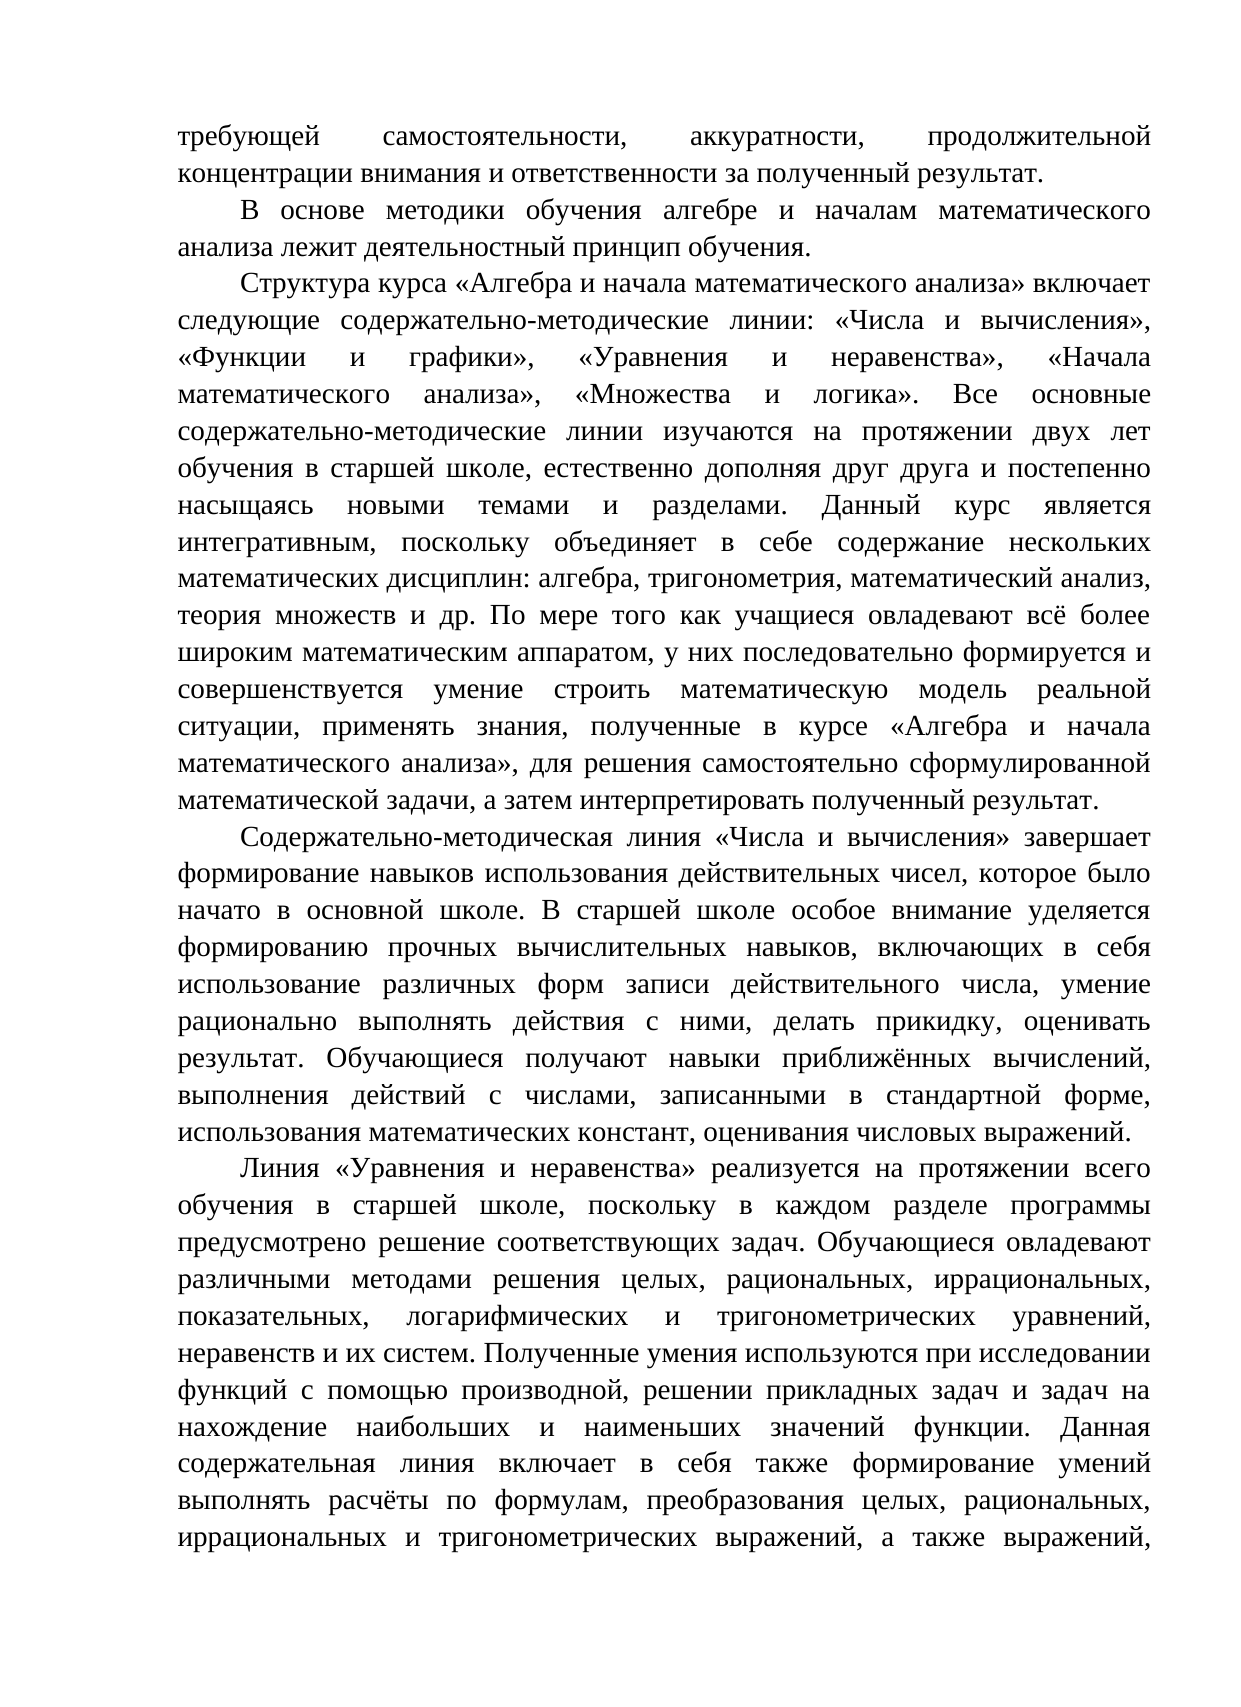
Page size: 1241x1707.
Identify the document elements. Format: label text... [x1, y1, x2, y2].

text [177, 118, 1152, 188]
text Структура курса «Алгебра и начала математического анализа» включает следующие содержательно-методические линии: «Числа и вычисления», «Функции и графики», «Уравнения и неравенства», «Начала математического анализа», «Множества и логика». Все основные содержательно-методические линии изучаются на протяжении двух лет обучения в старшей школе, естественно дополняя друг друга и постепенно насыщаясь новыми темами и разделами. Данный курс является интегративным, поскольку объединяет в себе содержание нескольких математических дисциплин: алгебра, тригонометрия, математический анализ, теория множеств и др. По мере того как учащиеся овладевают всё более широким математическим аппаратом, у них последовательно формируется и совершенствуется умение строить математическую модель реальной ситуации, применять знания, полученные в курсе «Алгебра и начала математического анализа», для решения самостоятельно сформулированной математической задачи, а затем интерпретировать полученный результат. [177, 266, 1152, 815]
text В основе методики обучения алгебре и началам математического анализа лежит деятельностный принцип обучения. [177, 192, 1152, 262]
text Содержательно-методическая линия «Числа и вычисления» завершает формирование навыков использования действительных чисел, которое было начато в основной школе. В старшей школе особое внимание уделяется формированию прочных вычислительных навыков, включающих в себя использование различных форм записи действительного числа, умение рационально выполнять действия с ними, делать прикидку, оценивать результат. Обучающиеся получают навыки приближённых вычислений, выполнения действий с числами, записанными в стандартной форме, использования математических констант, оценивания числовых выражений. [177, 819, 1152, 1147]
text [177, 1151, 1152, 1553]
